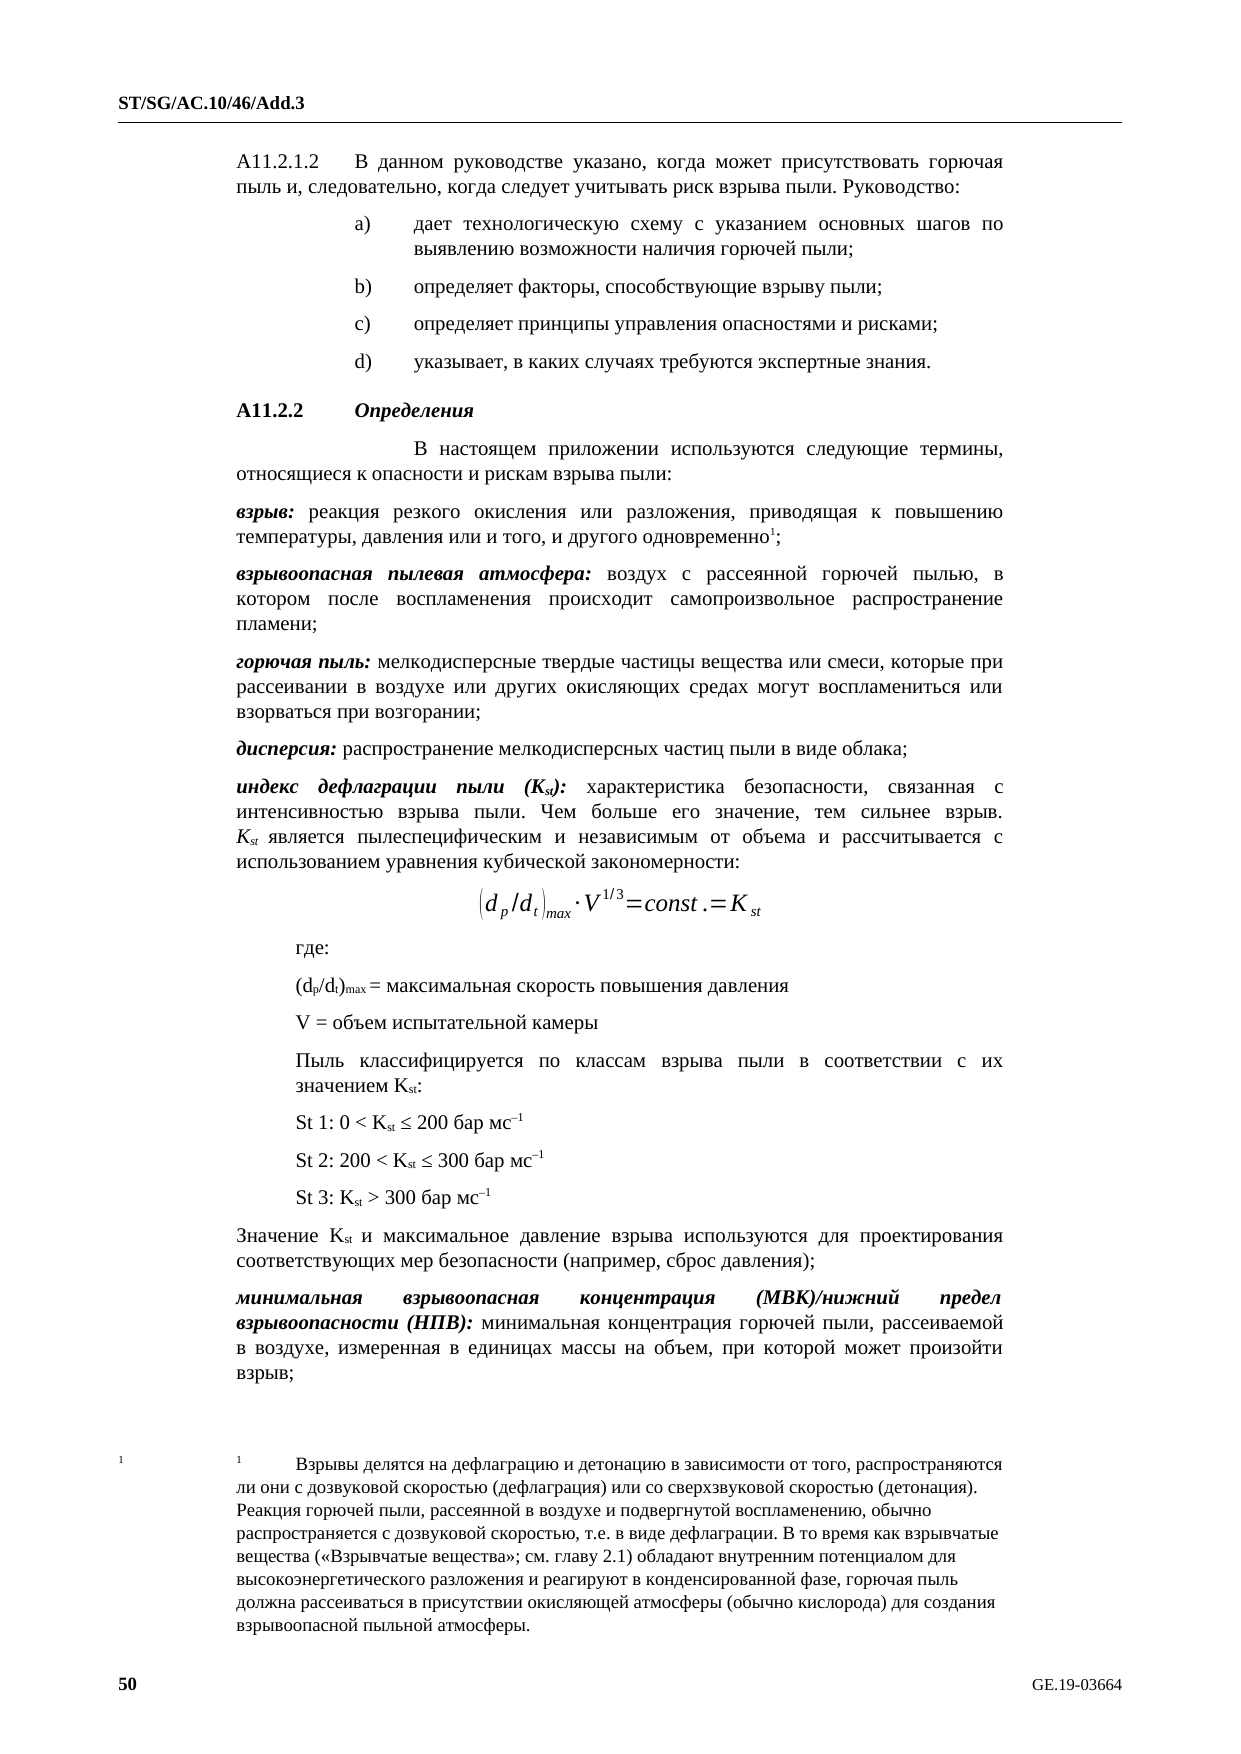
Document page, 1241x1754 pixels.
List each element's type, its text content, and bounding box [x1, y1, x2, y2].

text A11.2.1.2 В данном руководстве указано, когда может присутствовать горючая пыль и, следовательно, когда следует учитывать риск взрыва пыли. Руководство: [236, 148, 1004, 198]
text A11.2.2 Определения [118, 398, 1004, 423]
text горючая пыль: мелкодисперсные твердые частицы вещества или смеси, которые при рассеивании в воздухе или других окисляющих средах могут воспламениться или взорваться при возгорании; [236, 648, 1004, 723]
text St 1: 0 < Kst ≤ 200 бар мс–1 [295, 1109, 1004, 1134]
text (dp/dt)max = максимальная скорость повышения давления [295, 972, 1004, 997]
text V = объем испытательной камеры [295, 1009, 1004, 1034]
text В настоящем приложении используются следующие термины, относящиеся к опасности и рискам взрыва пыли: [236, 435, 1004, 485]
text Пыль классифицируется по классам взрыва пыли в соответствии с их значением Kst: [295, 1047, 1004, 1097]
text дисперсия: распространение мелкодисперсных частиц пыли в виде облака; [236, 735, 1004, 760]
text Значение Kst и максимальное давление взрыва используются для проектирования соответствующих мер безопасности (например, сброс давления); [236, 1222, 1004, 1272]
text где: [295, 934, 1004, 959]
text b) определяет факторы, способствующие взрыву пыли; [236, 273, 1004, 298]
text St 2: 200 < Kst ≤ 300 бар мс–1 [295, 1147, 1004, 1172]
text индекс дефлаграции пыли (Kst): характеристика безопасности, связанная с интенсивностью взрыва пыли. Чем больше его значение, тем сильнее взрыв. Kst является пылеспецифическим и независимым от объема и рассчитывается с использованием уравнения кубической закономерности: [236, 773, 1004, 873]
text взрывоопасная пылевая атмосфера: воздух с рассеянной горючей пылью, в котором после воспламенения происходит самопроизвольное распространение пламени; [236, 560, 1004, 635]
text а) дает технологическую схему с указанием основных шагов по выявлению возможности наличия горючей пыли; [236, 210, 1004, 260]
text d) указывает, в каких случаях требуются экспертные знания. [236, 348, 1004, 373]
text St 3: Kst > 300 бар мс–1 [295, 1184, 1004, 1209]
text c) определяет принципы управления опасностями и рисками; [236, 310, 1004, 335]
text взрыв: реакция резкого окисления или разложения, приводящая к повышению температуры, давления или и того, и другого одновременно1; [236, 498, 1004, 548]
text минимальная взрывоопасная концентрация (МВК)/нижний предел взрывоопасности (НПВ): минимальная концентрация горючей пыли, рассеиваемой в воздухе, измеренная в единицах массы на объем, при которой может произойти взрыв; [236, 1284, 1004, 1384]
